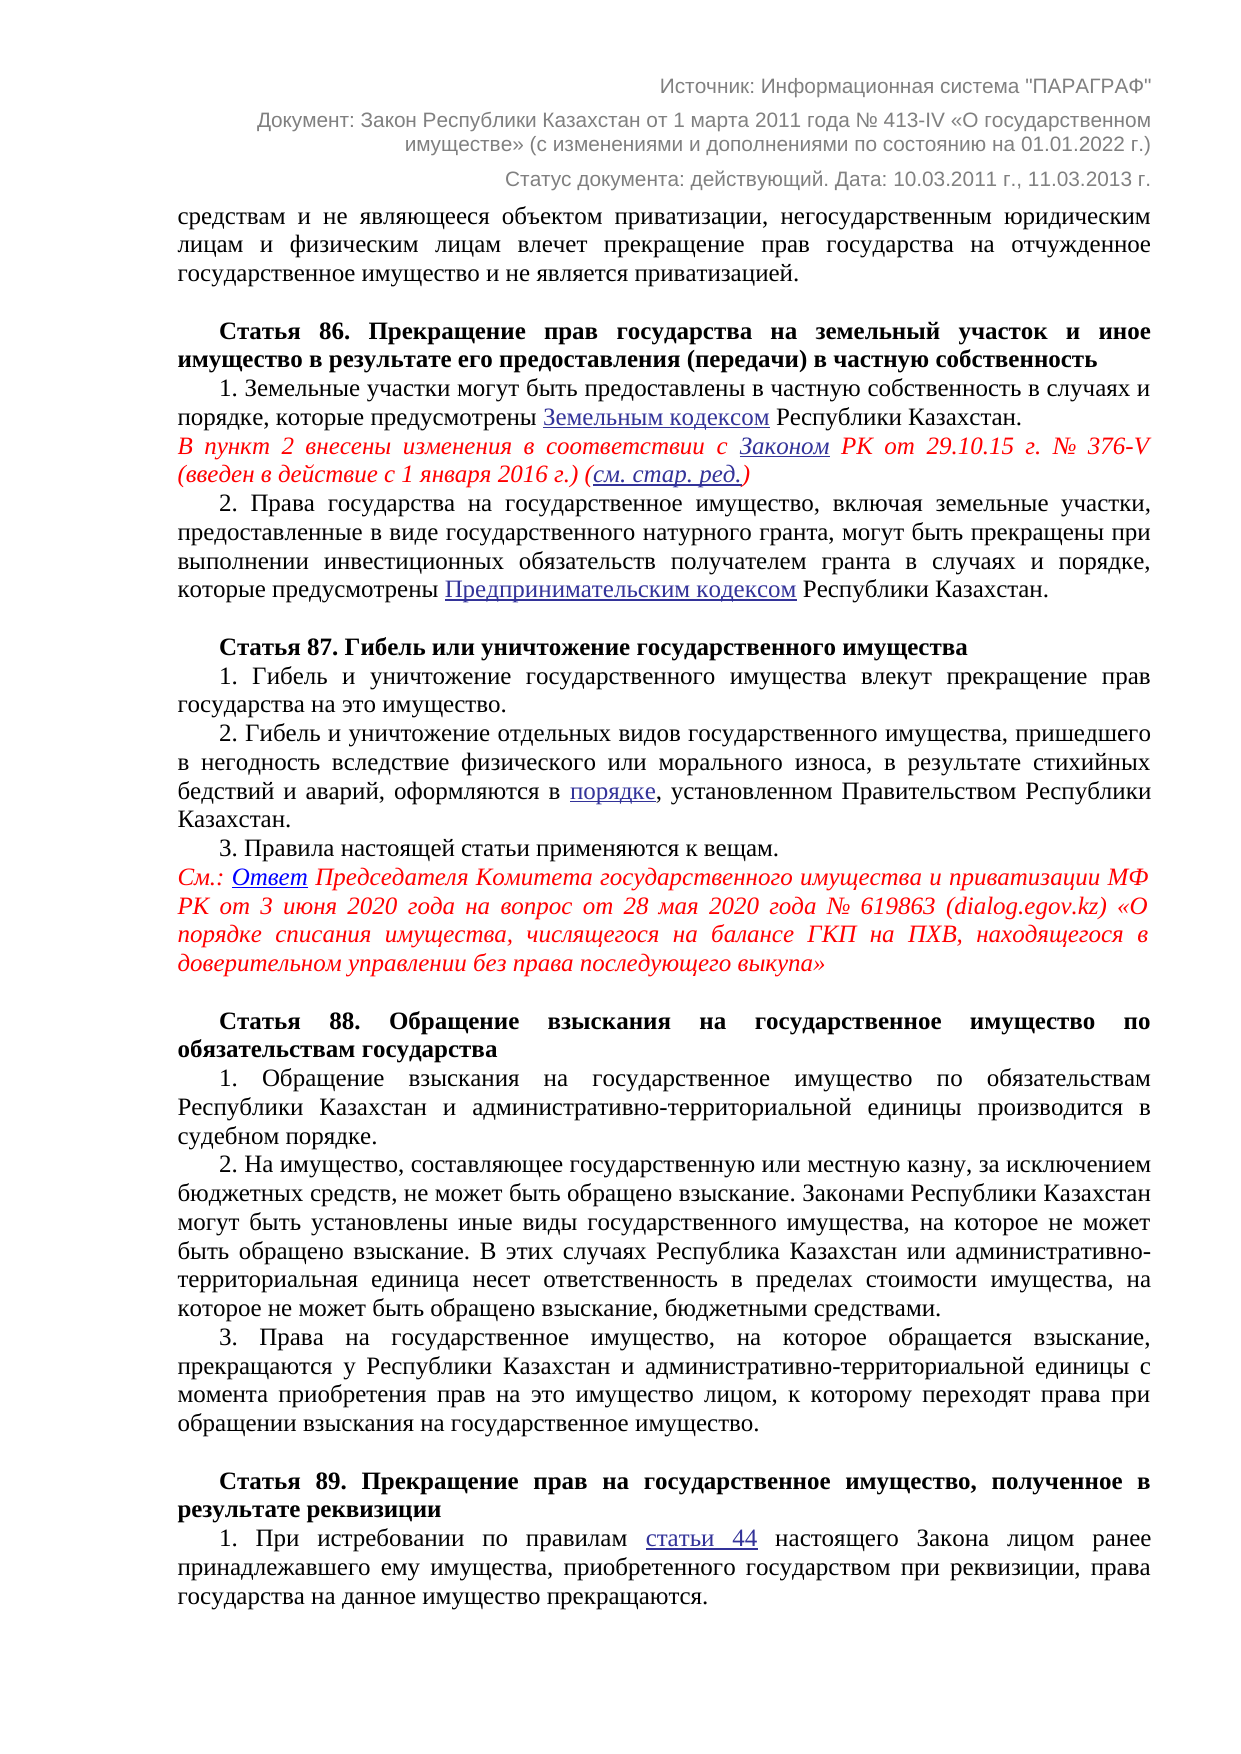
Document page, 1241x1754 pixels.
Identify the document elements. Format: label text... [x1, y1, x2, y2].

text 1. Обращение взыскания на государственное имущество по обязательствам Республики Казахстан и административно-территориальной единицы производится в судебном порядке. [177, 1063, 1152, 1149]
text 3. Права на государственное имущество, на которое обращается взыскание, прекращаются у Республики Казахстан и административно-территориальной единицы с момента приобретения прав на это имущество лицом, к которому переходят права при обращении взыскания на государственное имущество. [177, 1322, 1152, 1437]
text 1. Гибель и уничтожение государственного имущества влекут прекращение прав государства на это имущество. [177, 661, 1152, 718]
text Статья 86. Прекращение прав государства на земельный участок и иное имущество в результате его предоставления (передачи) в частную собственность [177, 316, 1152, 373]
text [177, 201, 1152, 287]
text Статья 88. Обращение взыскания на государственное имущество по обязательствам государства [177, 1006, 1152, 1063]
text 1. Земельные участки могут быть предоставлены в частную собственность в случаях и порядке, которые предусмотрены Земельным кодексом Республики Казахстан. [177, 373, 1152, 431]
text См.: Ответ Председателя Комитета государственного имущества и приватизации МФ РК от 3 июня 2020 года на вопрос от 28 мая 2020 года № 619863 (dialog.egov.kz) «О порядке списания имущества, числящегося на балансе ГКП на ПХВ, находящегося в доверительном управлении без права последующего выкупа» [177, 862, 1152, 977]
text Статья 89. Прекращение прав на государственное имущество, полученное в результате реквизиции [177, 1466, 1152, 1523]
text Статья 87. Гибель или уничтожение государственного имущества [177, 632, 1152, 661]
text 2. На имущество, составляющее государственную или местную казну, за исключением бюджетных средств, не может быть обращено взыскание. Законами Республики Казахстан могут быть установлены иные виды государственного имущества, на которое не может быть обращено взыскание. В этих случаях Республика Казахстан или административно-территориальная единица несет ответственность в пределах стоимости имущества, на которое не может быть обращено взыскание, бюджетными средствами. [177, 1149, 1152, 1322]
text 1. При истребовании по правилам статьи 44 настоящего Закона лицом ранее принадлежавшего ему имущества, приобретенного государством при реквизиции, права государства на данное имущество прекращаются. [177, 1523, 1152, 1609]
text 2. Гибель и уничтожение отдельных видов государственного имущества, пришедшего в негодность вследствие физического или морального износа, в результате стихийных бедствий и аварий, оформляются в порядке, установленном Правительством Республики Казахстан. [177, 718, 1152, 833]
text 3. Правила настоящей статьи применяются к вещам. [177, 833, 1152, 862]
text 2. Права государства на государственное имущество, включая земельные участки, предоставленные в виде государственного натурного гранта, могут быть прекращены при выполнении инвестиционных обязательств получателем гранта в случаях и порядке, которые предусмотрены Предпринимательским кодексом Республики Казахстан. [177, 488, 1152, 603]
text В пункт 2 внесены изменения в соответствии с Законом РК от 29.10.15 г. № 376-V (введен в действие с 1 января 2016 г.) (см. стар. ред.) [177, 431, 1152, 488]
